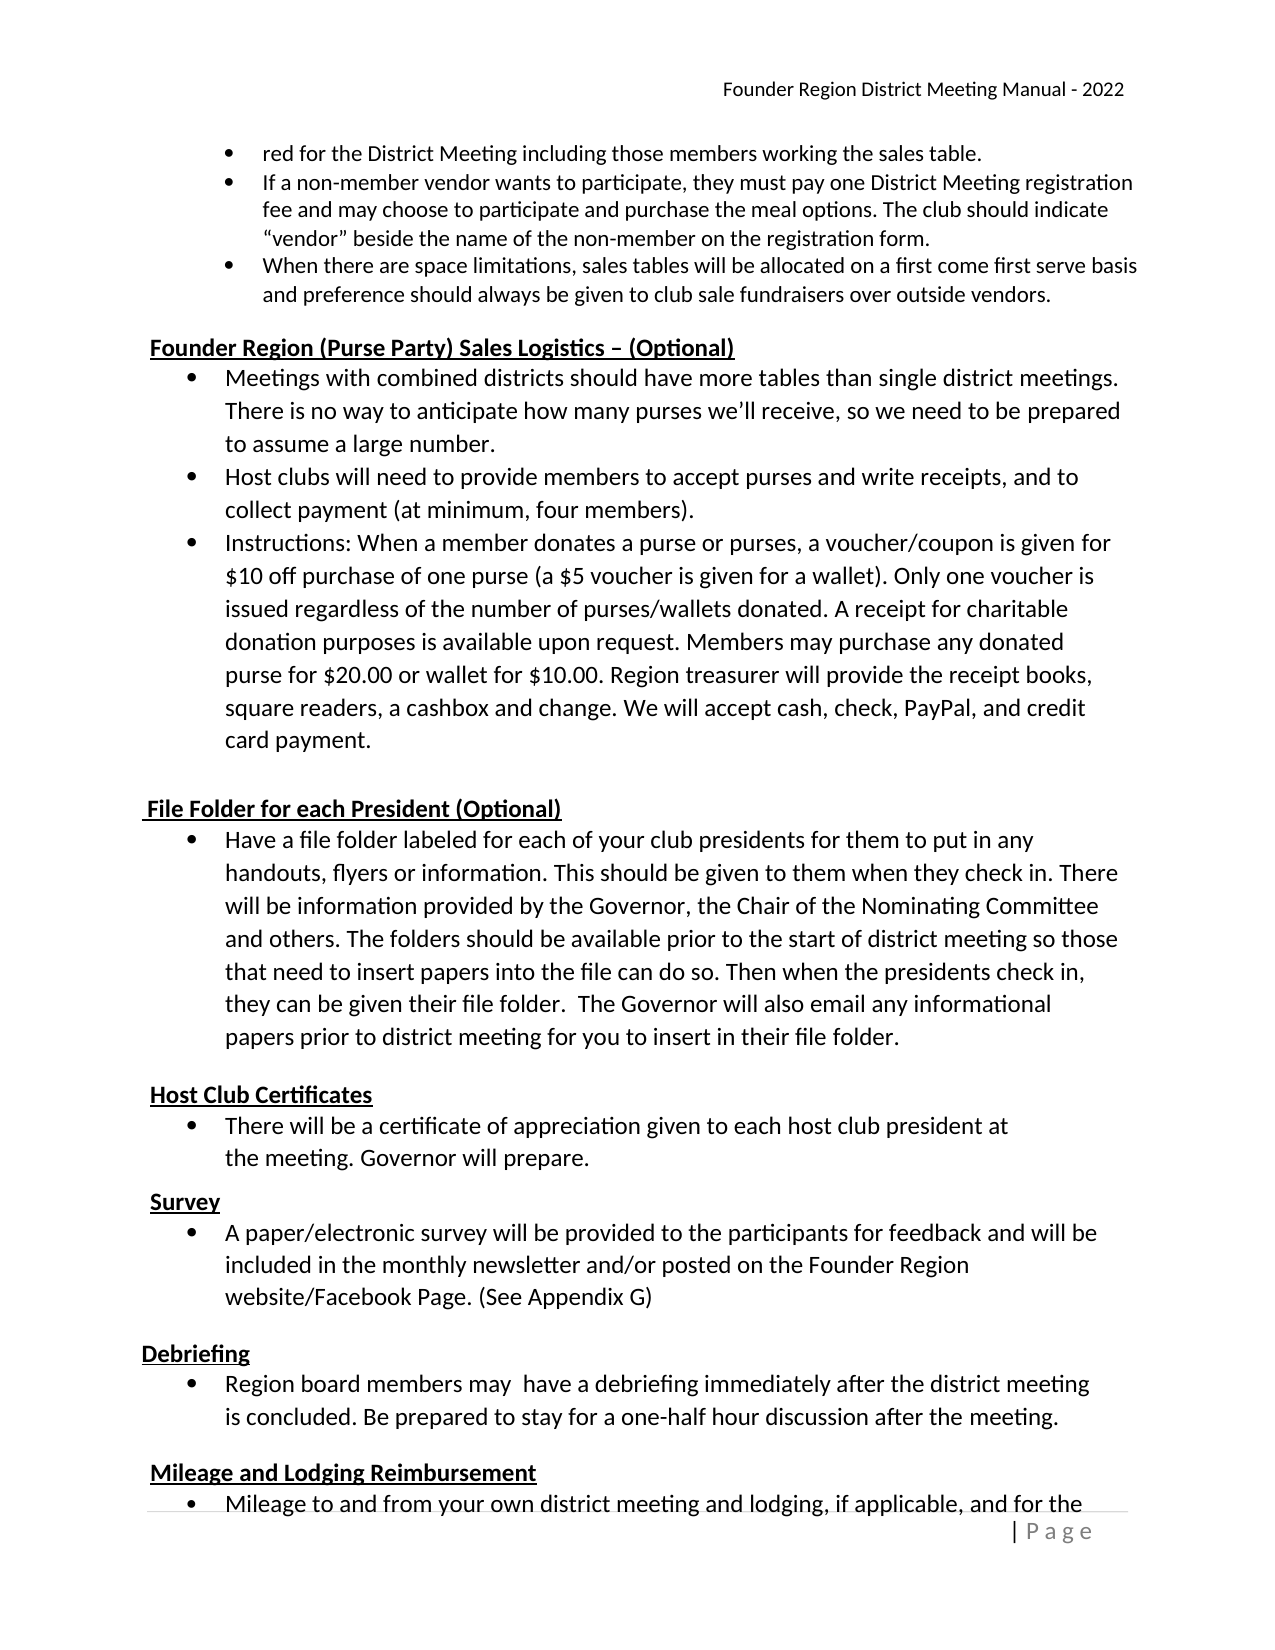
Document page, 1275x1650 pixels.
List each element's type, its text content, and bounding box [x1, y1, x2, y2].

list Have a file folder labeled for each of your club presidents for them to put in any handouts, flyers or information. This should be given to them when they check in. There will be information provided by the Governor, the Chair of the Nominating Committee and others. The folders should be available prior to the start of district meeting so those that need to insert papers into the file can do so. Then when the presidents check in, they can be given their file folder. The Governor will also email any informational papers prior to district meeting for you to insert in their file folder. [187, 824, 1125, 1052]
list Host clubs will need to provide members to accept purses and write receipts, and to collect payment (at minimum, four members). [187, 461, 1118, 525]
list red for the District Meeting including those members working the sales table. [225, 139, 1160, 168]
text File Folder for each President (Optional) [119, 793, 1160, 823]
list Meetings with combined districts should have more tables than single district meetings. There is no way to anticipate how many purses we’ll receive, so we need to be prepared to assume a large number. [187, 362, 1121, 459]
subtitle Host Club Certificates [150, 1079, 1160, 1110]
subtitle Survey [150, 1186, 1160, 1217]
subtitle Mileage and Lodging Reimbursement [150, 1457, 1160, 1488]
list There will be a certificate of appreciation given to each host club president at the meeting. Governor will prepare. [187, 1110, 1049, 1173]
list A paper/electronic survey will be provided to the participants for feedback and will be included in the monthly newsletter and/or posted on the Founder Region website/Facebook Page. (See Appendix G) [187, 1217, 1121, 1312]
list Instructions: When a member donates a purse or purses, a voucher/coupon is given for [187, 527, 1160, 558]
text $10 off purchase of one purse (a $5 voucher is given for a wallet). Only one voucher is issued regardless of the number of purses/wallets donated. A receipt for charitable donation purposes is available upon request. Members may purchase any donated purse for $20.00 or wallet for $10.00. Region treasurer will provide the receipt books, square readers, a cashbox and change. We will accept cash, check, PayPal, and credit card payment. [225, 560, 1117, 755]
subtitle Founder Region (Purse Party) Sales Logistics – (Optional) [150, 332, 1160, 362]
list Region board members may have a debriefing immediately after the district meeting is concluded. Be prepared to stay for a one-half hour discussion after the meeting. [187, 1368, 1099, 1431]
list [187, 1488, 1122, 1518]
text Debriefing [119, 1338, 1160, 1368]
list When there are space limitations, sales tables will be allocated on a first come first serve basis and preference should always be given to club sale fundraisers over outside vendors. [225, 252, 1160, 308]
list If a non-member vendor wants to participate, they must pay one District Meeting registration fee and may choose to participate and purchase the meal options. The club should indicate “vendor” beside the name of the non-member on the registration form. [225, 168, 1160, 252]
